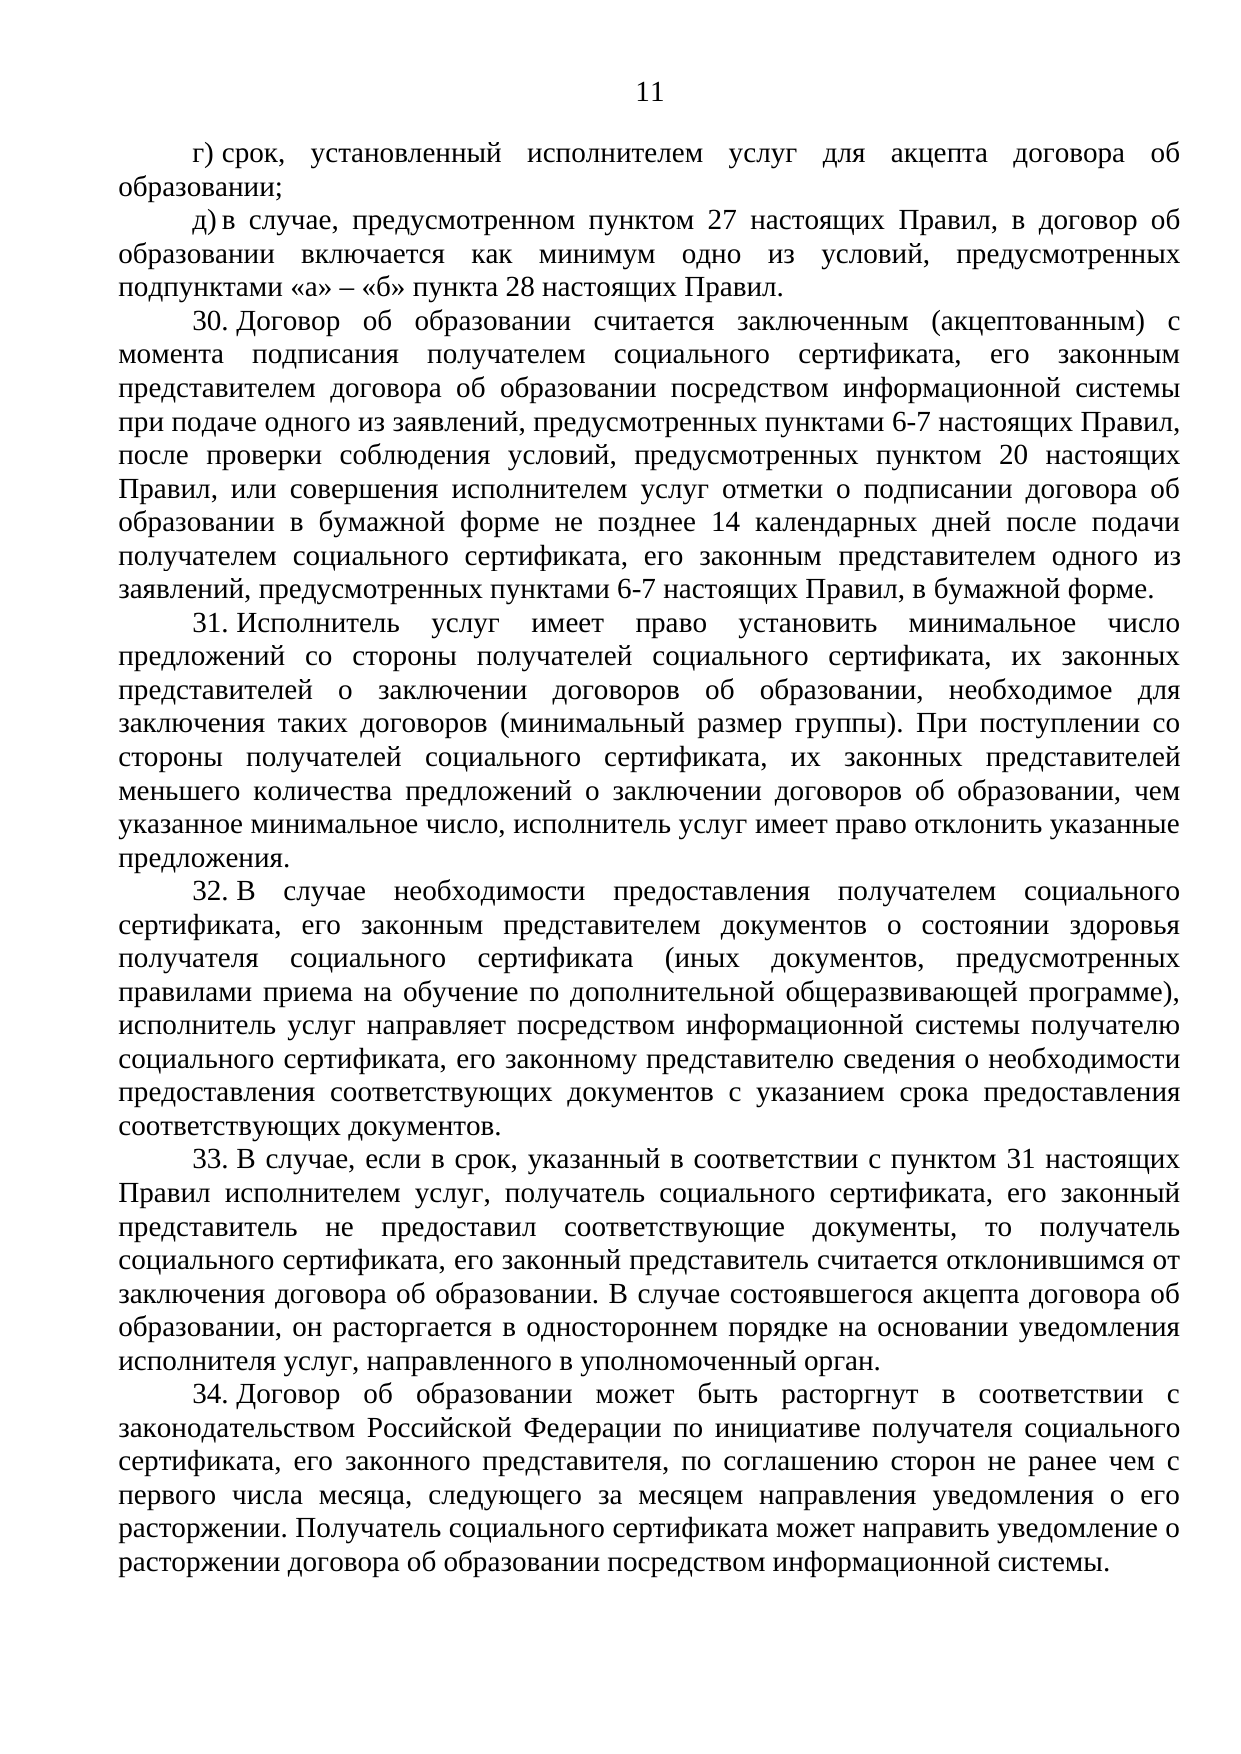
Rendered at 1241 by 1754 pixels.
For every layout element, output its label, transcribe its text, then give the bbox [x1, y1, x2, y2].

list в случае, предусмотренном пунктом 27 настоящих Правил, в договор об образовании включается как минимум одно из условий, предусмотренных подпунктами «а» – «б» пункта 28 настоящих Правил. [118, 202, 1181, 303]
list срок, установленный исполнителем услуг для акцепта договора об образовании; [118, 135, 1181, 202]
list Исполнитель услуг имеет право установить минимальное число предложений со стороны получателей социального сертификата, их законных представителей о заключении договоров об образовании, необходимое для заключения таких договоров (минимальный размер группы). При поступлении со стороны получателей социального сертификата, их законных представителей меньшего количества предложений о заключении договоров об образовании, чем указанное минимальное число, исполнитель услуг имеет право отклонить указанные предложения. [118, 605, 1181, 873]
list В случае необходимости предоставления получателем социального сертификата, его законным представителем документов о состоянии здоровья получателя социального сертификата (иных документов, предусмотренных правилами приема на обучение по дополнительной общеразвивающей программе), исполнитель услуг направляет посредством информационной системы получателю социального сертификата, его законному представителю сведения о необходимости предоставления соответствующих документов с указанием срока предоставления соответствующих документов. [118, 873, 1181, 1142]
list В случае, если в срок, указанный в соответствии с пунктом 31 настоящих Правил исполнителем услуг, получатель социального сертификата, его законный представитель не предоставил соответствующие документы, то получатель социального сертификата, его законный представитель считается отклонившимся от заключения договора об образовании. В случае состоявшегося акцепта договора об образовании, он расторгается в одностороннем порядке на основании уведомления исполнителя услуг, направленного в уполномоченный орган. [118, 1142, 1181, 1376]
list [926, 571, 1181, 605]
list Договор об образовании может быть расторгнут в соответствии с законодательством Российской Федерации по инициативе получателя социального сертификата, его законного представителя, по соглашению сторон не ранее чем с первого числа месяца, следующего за месяцем направления уведомления о его расторжении. Получатель социального сертификата может направить уведомление о расторжении договора об образовании посредством информационной системы. [118, 1376, 1181, 1578]
list Договор об образовании считается заключенным (акцептованным) с момента подписания получателем социального сертификата, его законным представителем договора об образовании посредством информационной системы при подаче одного из заявлений, предусмотренных пунктами 6-7 настоящих Правил, после проверки соблюдения условий, предусмотренных пунктом 20 настоящих Правил, или совершения исполнителем услуг отметки о подписании договора об образовании в бумажной форме не позднее 14 календарных дней после подачи получателем социального сертификата, его законным представителем одного из заявлений, предусмотренных пунктами 6-7 настоящих Правил, в бумажной форме. [118, 303, 1181, 571]
